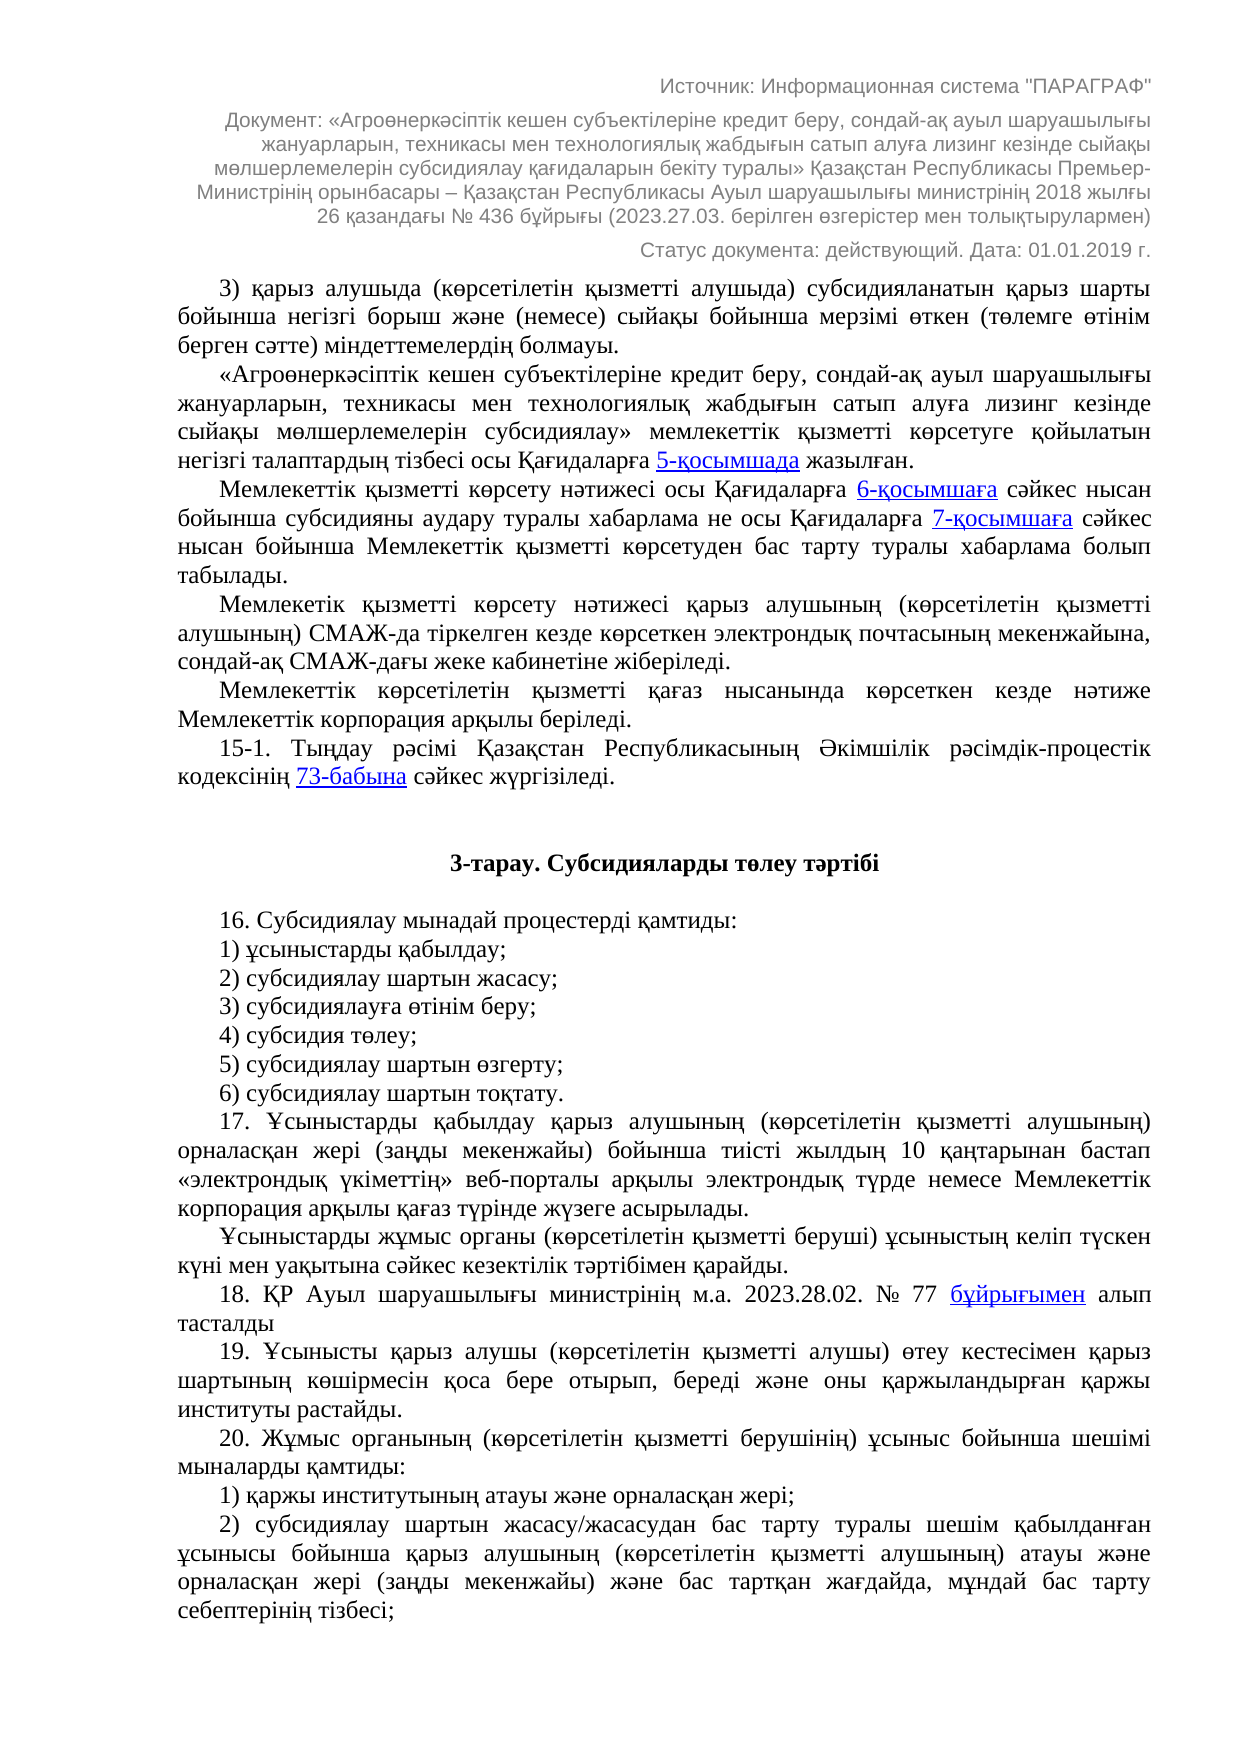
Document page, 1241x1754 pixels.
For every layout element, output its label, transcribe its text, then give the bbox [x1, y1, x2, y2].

text 17. Ұсыныстарды қабылдау қарыз алушының (көрсетілетін қызметті алушының) орналасқан жері (заңды мекенжайы) бойынша тиісті жылдың 10 қаңтарынан бастап «электрондық үкіметтің» веб-порталы арқылы электрондық түрде немесе Мемлекеттік корпорация арқылы қағаз түрінде жүзеге асырылады. [177, 1106, 1152, 1221]
text 1) ұсыныстарды қабылдау; [177, 934, 1152, 963]
text 6) субсидиялау шартын тоқтату. [177, 1078, 1152, 1106]
text Мемлекетік қызметті көрсету нәтижесі қарыз алушының (көрсетілетін қызметті алушының) СМАЖ-да тіркелген кезде көрсеткен электрондық почтасының мекенжайына, сондай-ақ СМАЖ-дағы жеке кабинетіне жіберіледі. [177, 589, 1152, 675]
text 16. Субсидиялау мынадай процестерді қамтиды: [177, 905, 1152, 934]
text 3) субсидиялауға өтінім беру; [177, 991, 1152, 1020]
text 5) субсидиялау шартын өзгерту; [177, 1049, 1152, 1078]
text 4) субсидия төлеу; [177, 1020, 1152, 1049]
text 2) субсидиялау шартын жасасу/жасасудан бас тарту туралы шешім қабылданған ұсынысы бойынша қарыз алушының (көрсетілетін қызметті алушының) атауы және орналасқан жері (заңды мекенжайы) және бас тартқан жағдайда, мұндай бас тарту себептерінің тізбесі; [177, 1509, 1152, 1624]
text 3) қарыз алушыда (көрсетілетін қызметті алушыда) субсидияланатын қарыз шарты бойынша негізгі борыш және (немесе) сыйақы бойынша мерзімі өткен (төлемге өтінім берген сәтте) міндеттемелердің болмауы. [177, 273, 1152, 359]
text Мемлекеттік қызметті көрсету нәтижесі осы Қағидаларға 6-қосымшаға сәйкес нысан бойынша субсидияны аудару туралы хабарлама не осы Қағидаларға 7-қосымшаға сәйкес нысан бойынша Мемлекеттік қызметті көрсетуден бас тарту туралы хабарлама болып табылады. [177, 474, 1152, 589]
text 18. ҚР Ауыл шаруашылығы министрінің м.а. 2023.28.02. № 77 бұйрығымен алып тасталды [177, 1279, 1152, 1336]
text 2) субсидиялау шартын жасасу; [177, 963, 1152, 991]
text «Агроөнеркәсіптік кешен субъектілеріне кредит беру, сондай-ақ ауыл шаруашылығы жануарларын, техникасы мен технологиялық жабдығын сатып алуға лизинг кезінде сыйақы мөлшерлемелерін субсидиялау» мемлекеттік қызметті көрсетуге қойылатын негізгі талаптардың тізбесі осы Қағидаларға 5-қосымшада жазылған. [177, 359, 1152, 474]
text 20. Жұмыс органының (көрсетілетін қызметті берушінің) ұсыныс бойынша шешімі мыналарды қамтиды: [177, 1423, 1152, 1480]
text 19. Ұсынысты қарыз алушы (көрсетілетін қызметті алушы) өтеу кестесімен қарыз шартының көшірмесін қоса бере отырып, береді және оны қаржыландырған қаржы институты растайды. [177, 1336, 1152, 1423]
text 3-тарау. Субсидияларды төлеу тәртібі [177, 848, 1152, 876]
text 15-1. Тыңдау рәсімі Қазақстан Республикасының Әкімшілік рәсімдік-процестік кодексінің 73-бабына сәйкес жүргізіледі. [177, 733, 1152, 790]
text 1) қаржы институтының атауы және орналасқан жері; [177, 1480, 1152, 1509]
text Мемлекеттік көрсетілетін қызметті қағаз нысанында көрсеткен кезде нәтиже Мемлекеттік корпорация арқылы беріледі. [177, 675, 1152, 733]
text Ұсыныстарды жұмыс органы (көрсетілетін қызметті беруші) ұсыныстың келіп түскен күні мен уақытына сәйкес кезектілік тәртібімен қарайды. [177, 1221, 1152, 1279]
